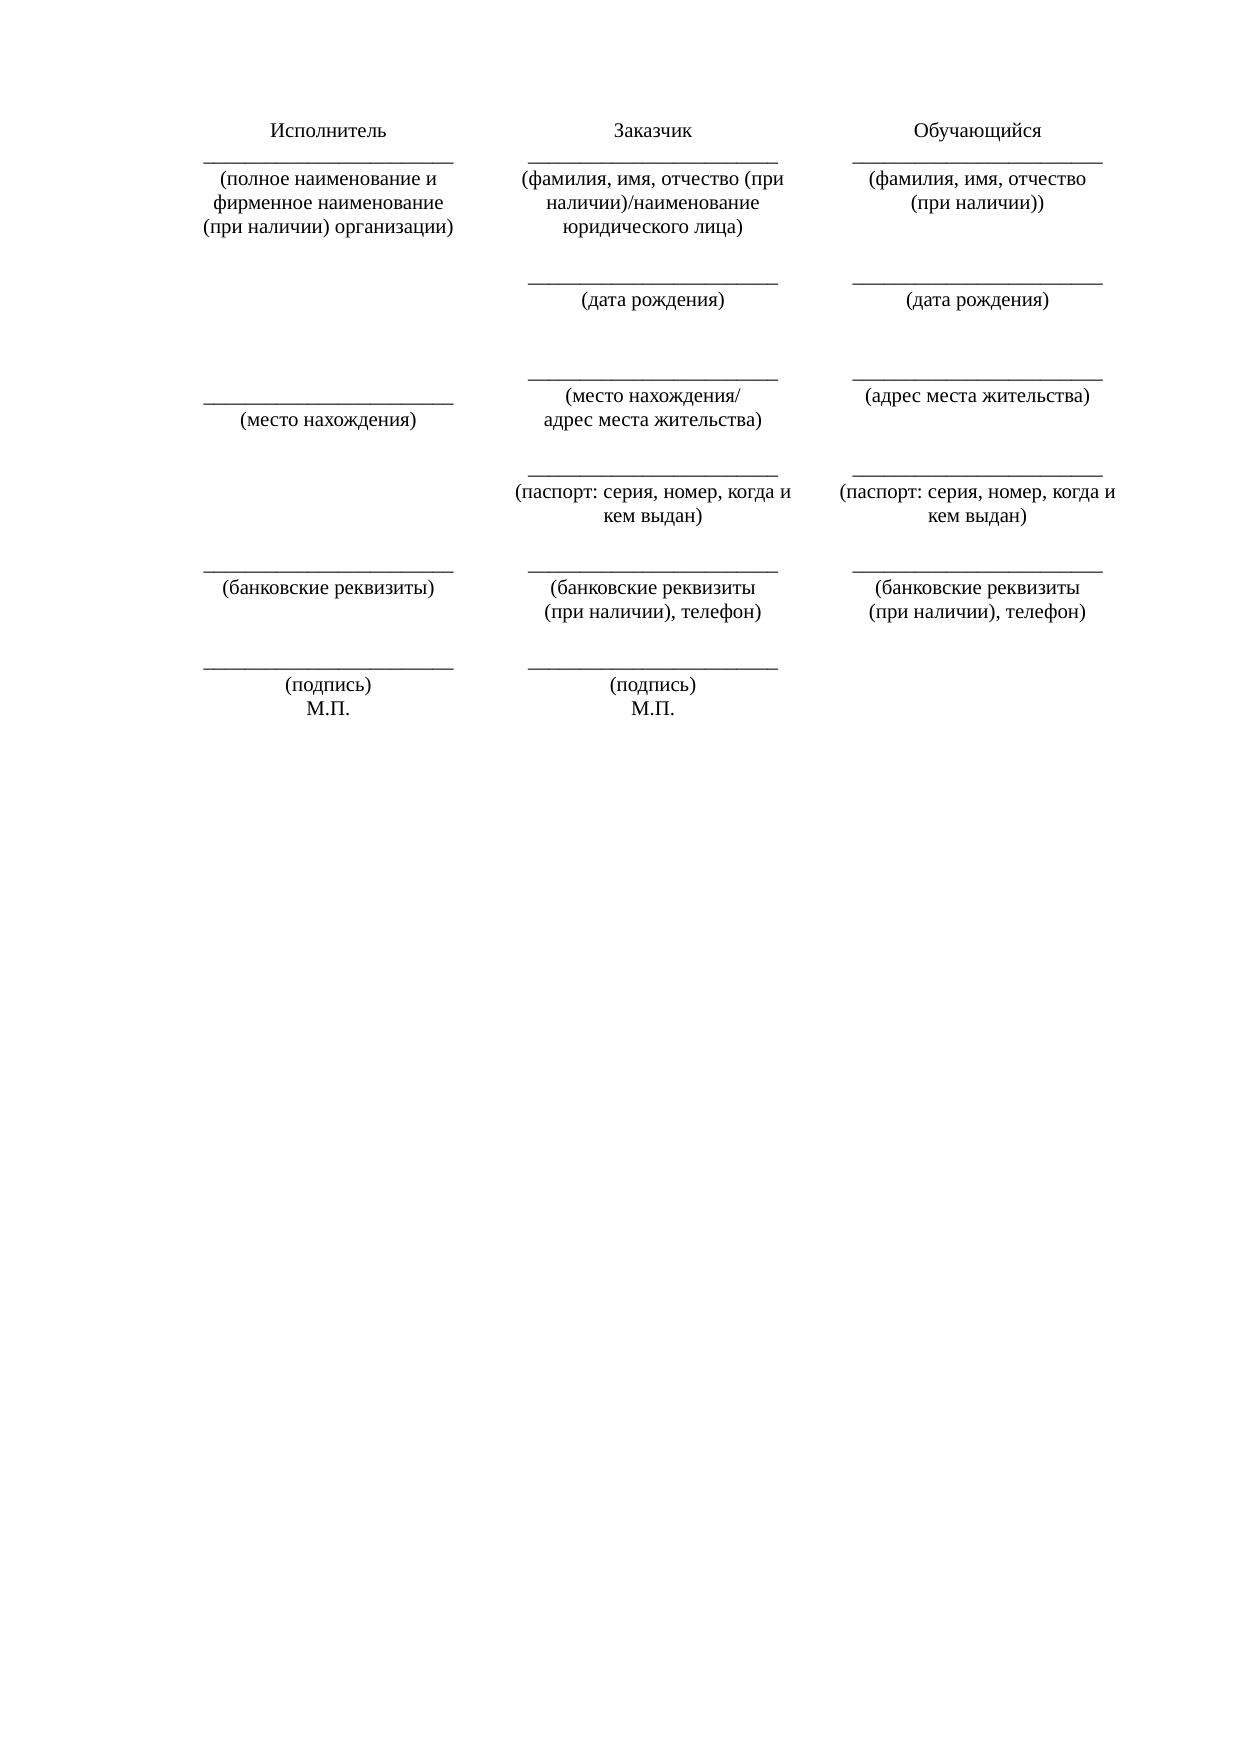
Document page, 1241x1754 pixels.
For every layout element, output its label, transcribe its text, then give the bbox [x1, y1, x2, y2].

table_header Заказчик ________________________ (фамилия, имя, отчество (при наличии)/наименование юридического лица) ________________________ (дата рождения) ________________________ (место нахождения/ адрес места жительства) ________________________ (паспорт: серия, номер, когда и кем выдан) ________________________ (банковские реквизиты (при наличии), телефон) ________________________ (подпись) М.П. [491, 118, 815, 804]
table_header Исполнитель ________________________ (полное наименование и фирменное наименование (при наличии) организации) ________________________ (место нахождения) ________________________ (банковские реквизиты) ________________________ (подпись) М.П. [166, 118, 491, 804]
table_header Обучающийся ________________________ (фамилия, имя, отчество (при наличии)) ________________________ (дата рождения) ________________________ (адрес места жительства) ________________________ (паспорт: серия, номер, когда и кем выдан) ________________________ (банковские реквизиты (при наличии), телефон) [815, 118, 1140, 804]
